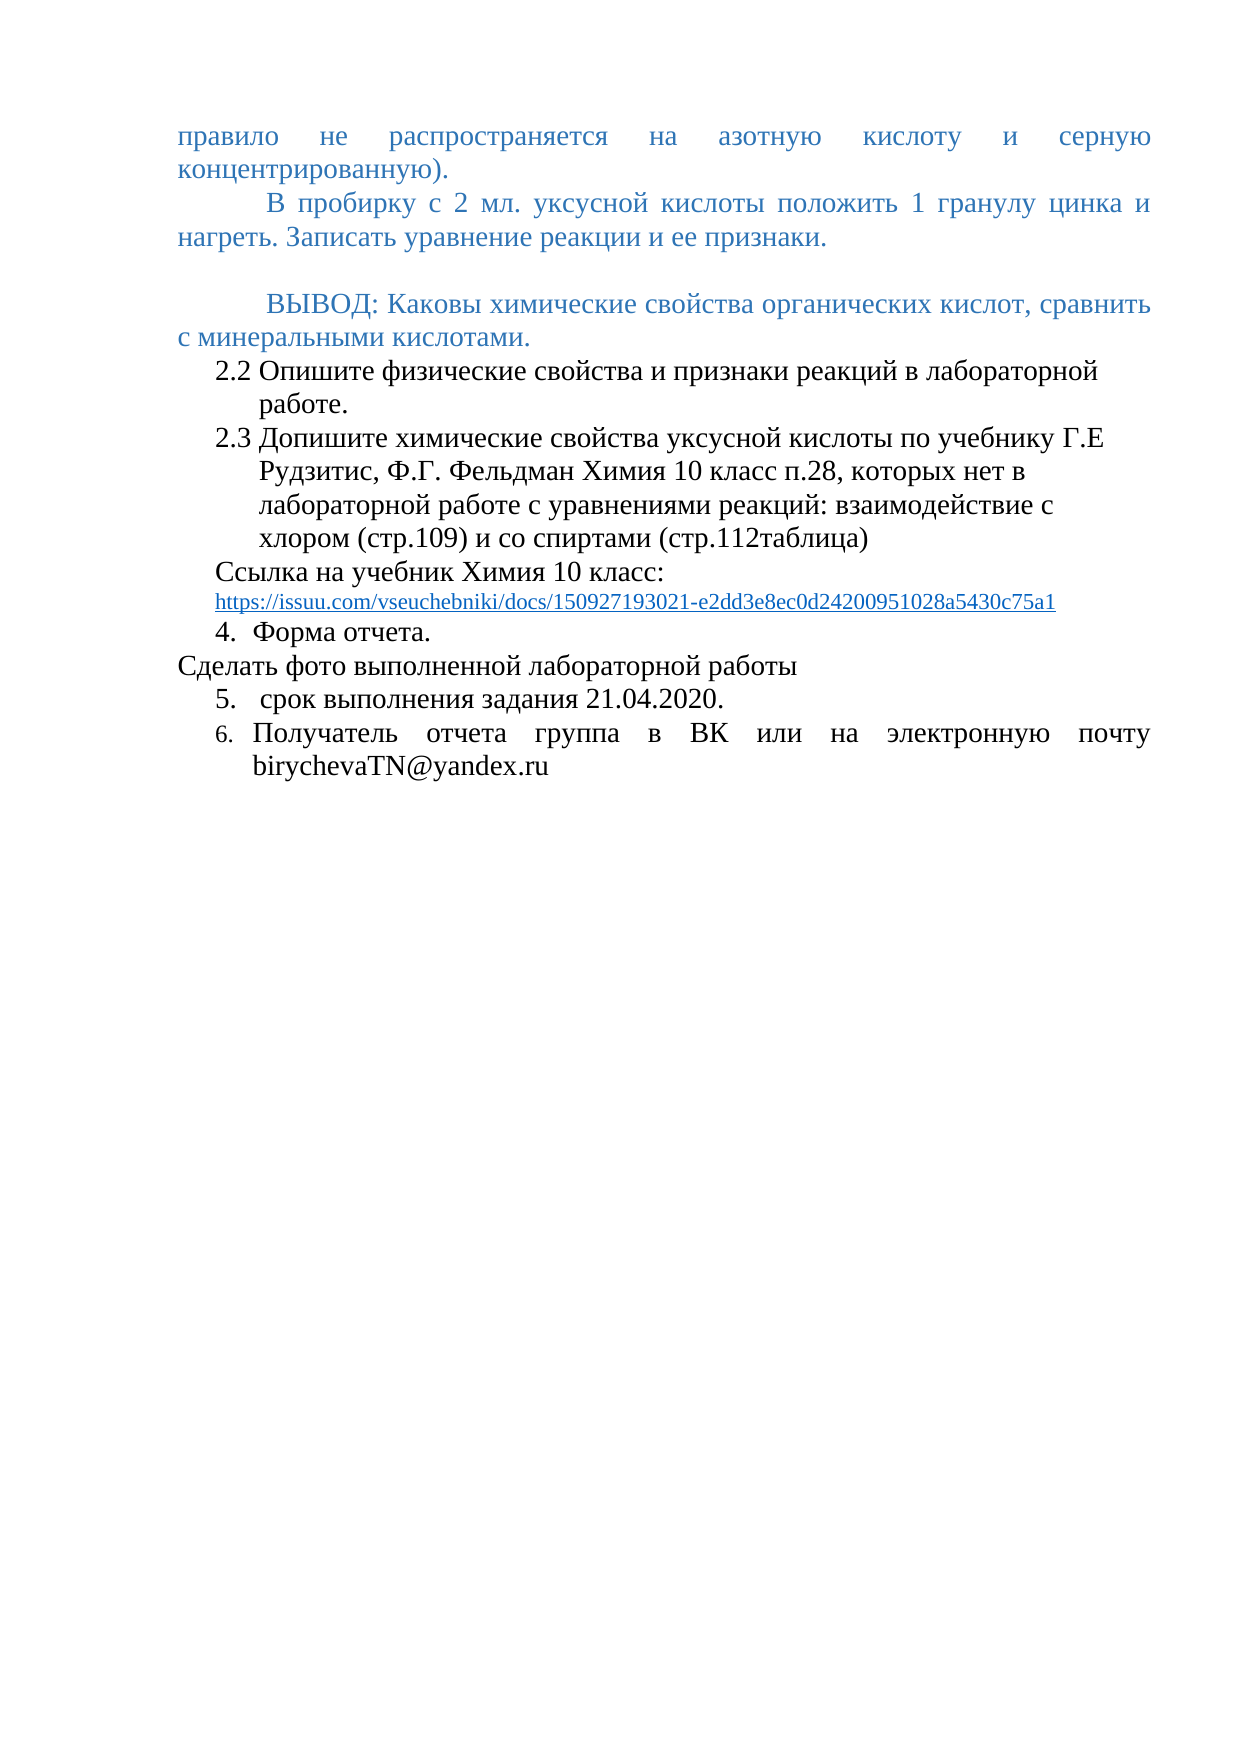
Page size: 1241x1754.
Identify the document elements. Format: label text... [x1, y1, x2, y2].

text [177, 118, 1152, 185]
text Ссылка на учебник Химия 10 класс: https://issuu.com/vseuchebniki/docs/150927193021-e2dd3e8ec0d24200951028a5430c75a1 [215, 554, 1152, 614]
list срок выполнения задания 21.04.2020. [215, 681, 1152, 715]
list Получатель отчета группа в ВК или на электронную почту birychevaTN@yandex.ru [215, 715, 1152, 782]
list Форма отчета. [215, 614, 1152, 648]
text В пробирку с 2 мл. уксусной кислоты положить 1 гранулу цинка и нагреть. Записать уравнение реакции и ее признаки. [177, 185, 1152, 252]
list Допишите химические свойства уксусной кислоты по учебнику Г.Е Рудзитис, Ф.Г. Фельдман Химия 10 класс п.28, которых нет в лабораторной работе с уравнениями реакций: взаимодействие с хлором (стр.109) и со спиртами (стр.112таблица) [215, 420, 1152, 554]
text Сделать фото выполненной лабораторной работы [177, 648, 1152, 681]
list Опишите физические свойства и признаки реакций в лабораторной работе. [215, 353, 1152, 420]
text ВЫВОД: Каковы химические свойства органических кислот, сравнить с минеральными кислотами. [177, 286, 1152, 353]
